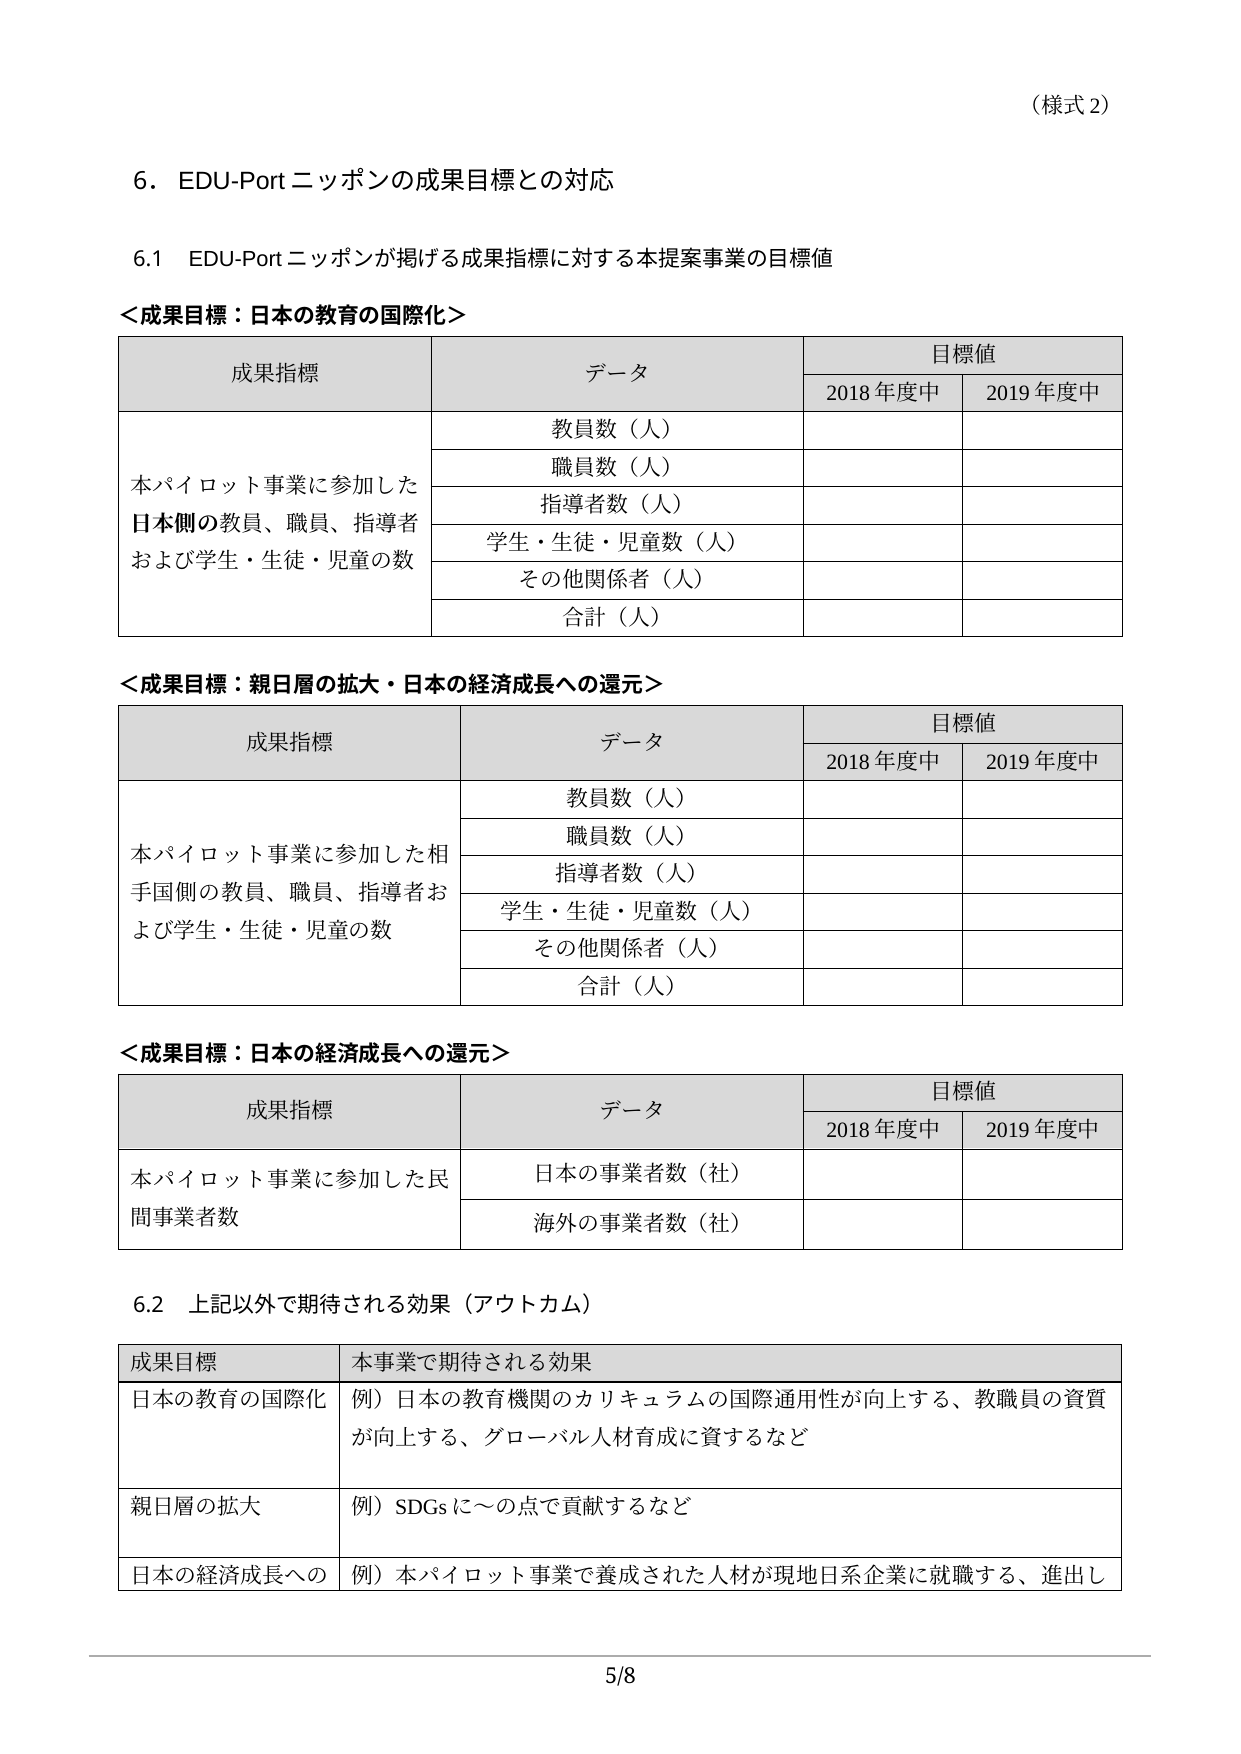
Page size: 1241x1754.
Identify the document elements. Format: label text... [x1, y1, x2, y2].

table_cell 指導者数（人） [461, 856, 803, 893]
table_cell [340, 1558, 1121, 1589]
table_cell 例）SDGsに～の点で貢献するなど [340, 1489, 1121, 1557]
table_header 成果指標 [119, 706, 460, 780]
table_cell [804, 562, 962, 599]
table_cell 教員数（人） [432, 412, 803, 449]
table_cell その他関係者（人） [461, 931, 803, 968]
table_cell 本パイロット事業に参加した相手国側の教員、職員、指導者および学生・生徒・児童の数 [119, 781, 460, 1005]
table_cell [804, 894, 962, 930]
table_cell 親日層の拡大 [119, 1489, 339, 1557]
table_cell [804, 969, 962, 1005]
table_cell 海外の事業者数（社） [461, 1200, 803, 1248]
table_cell [804, 856, 962, 893]
table_cell その他関係者（人） [432, 562, 803, 599]
table_cell [804, 487, 962, 524]
table_cell 合計（人） [461, 969, 803, 1005]
table_cell [804, 412, 962, 449]
table_header データ [461, 706, 803, 780]
table_cell [963, 412, 1122, 449]
table_cell 指導者数（人） [432, 487, 803, 524]
table_cell 例）日本の教育機関のカリキュラムの国際通用性が向上する、教職員の資質が向上する、グローバル人材育成に資するなど [340, 1383, 1121, 1488]
table_cell 職員数（人） [432, 450, 803, 486]
table_cell 2018年度中 [804, 375, 962, 411]
table_cell [804, 450, 962, 486]
subtitle EDU-Portニッポンが掲げる成果指標に対する本提案事業の目標値 [133, 241, 1122, 273]
table_cell 日本の教育の国際化 [119, 1383, 339, 1488]
table_header データ [432, 337, 803, 411]
table_cell [963, 781, 1122, 818]
table_header 目標値 [804, 337, 1122, 374]
table_cell 2018年度中 [804, 744, 962, 780]
table_cell [963, 1200, 1122, 1248]
table_cell 職員数（人） [461, 819, 803, 855]
text ＜成果目標：日本の経済成長への還元＞ [118, 1036, 1122, 1067]
table_cell 2019年度中 [963, 375, 1122, 411]
table_cell 学生・生徒・児童数（人） [461, 894, 803, 930]
table_header 本事業で期待される効果 [340, 1345, 1121, 1381]
text ＜成果目標：日本の教育の国際化＞ [118, 298, 1122, 330]
table_cell [963, 894, 1122, 930]
table_cell [963, 450, 1122, 486]
table_cell 学生・生徒・児童数（人） [432, 525, 803, 561]
table_cell 2019年度中 [963, 1112, 1122, 1148]
table_header 成果指標 [119, 337, 431, 411]
table_cell [804, 781, 962, 818]
text ＜成果目標：親日層の拡大・日本の経済成長への還元＞ [118, 667, 1122, 699]
table_cell [963, 525, 1122, 561]
table_header 目標値 [804, 1075, 1122, 1111]
table_cell 2019年度中 [963, 744, 1122, 780]
table_header 目標値 [804, 706, 1122, 743]
table_cell [963, 969, 1122, 1005]
table_header データ [461, 1075, 803, 1148]
table_cell [963, 1150, 1122, 1198]
table_cell 日本の経済成長への還元 [119, 1558, 339, 1589]
table_cell [804, 600, 962, 636]
table_cell 合計（人） [432, 600, 803, 636]
table_cell 本パイロット事業に参加した民間事業者数 [119, 1150, 460, 1248]
table_cell [963, 819, 1122, 855]
subtitle 上記以外で期待される効果（アウトカム） [133, 1287, 1122, 1319]
table_cell [804, 525, 962, 561]
table_cell [963, 562, 1122, 599]
table_cell 日本の事業者数（社） [461, 1150, 803, 1198]
table_header 成果目標 [119, 1345, 339, 1381]
table_cell [963, 600, 1122, 636]
table_cell [963, 856, 1122, 893]
table_cell [804, 1200, 962, 1248]
table_cell [963, 487, 1122, 524]
table_header 成果指標 [119, 1075, 460, 1148]
table_cell 本パイロット事業に参加した日本側の教員、職員、指導者および学生・生徒・児童の数 [119, 412, 431, 636]
table_cell [963, 931, 1122, 968]
table_cell 教員数（人） [461, 781, 803, 818]
table_cell [804, 931, 962, 968]
subtitle EDU-Portニッポンの成果目標との対応 [133, 161, 1122, 197]
table_cell [804, 1150, 962, 1198]
table_cell [804, 819, 962, 855]
table_cell 2018年度中 [804, 1112, 962, 1148]
